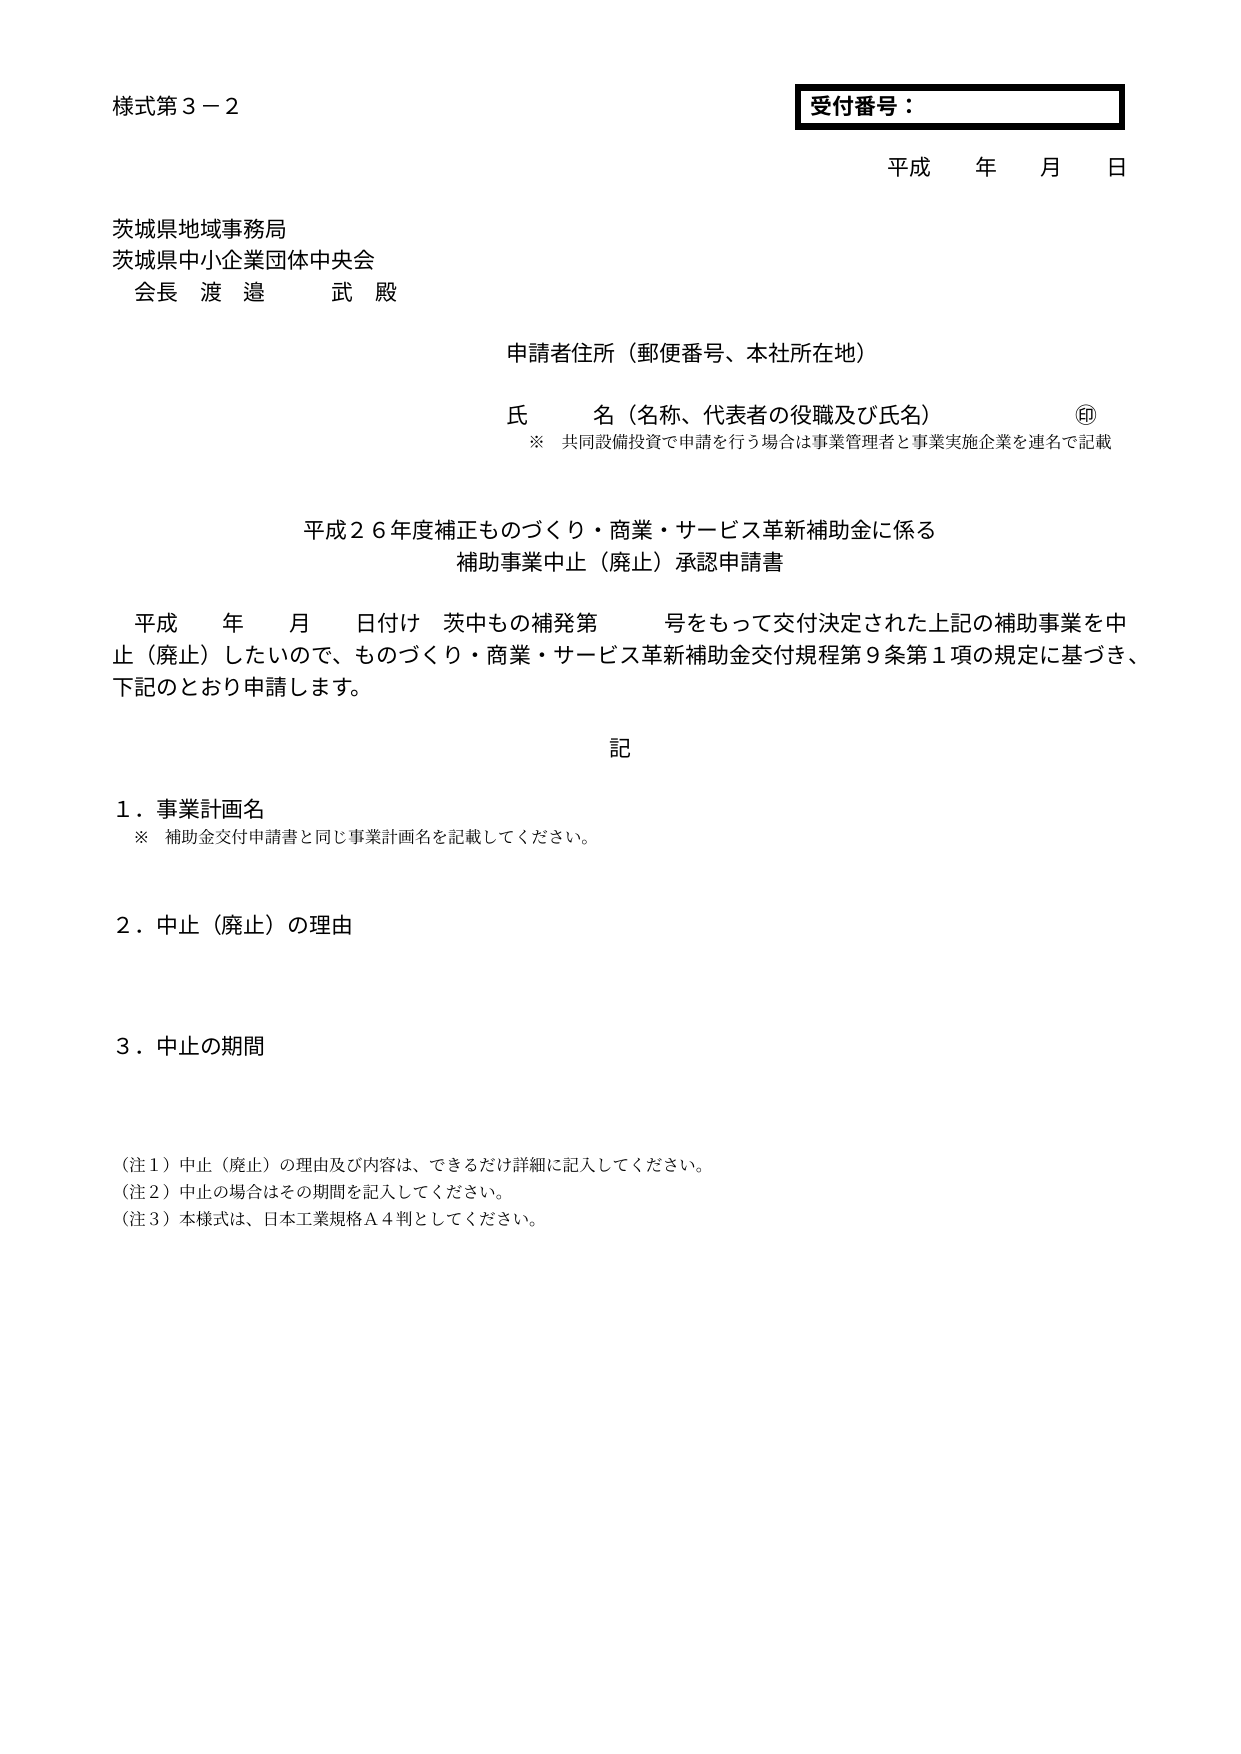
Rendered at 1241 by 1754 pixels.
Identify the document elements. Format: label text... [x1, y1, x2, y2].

text 茨城県地域事務局 [112, 212, 1128, 243]
text 会長 渡 邉 武 殿 [134, 275, 1128, 307]
text 茨城県中小企業団体中央会 [112, 243, 1128, 275]
text （注３）本様式は、日本工業規格Ａ４判としてください。 [112, 1204, 1128, 1231]
text ※ 補助金交付申請書と同じ事業計画名を記載してください。 [134, 824, 1128, 848]
text 補助事業中止（廃止）承認申請書 [112, 545, 1128, 576]
text 平成 年 月 日付け 茨中もの補発第 号をもって交付決定された上記の補助事業を中止（廃止）したいので、ものづくり・商業・サービス革新補助金交付規程第９条第１項の規定に基づき、下記のとおり申請します。 [112, 606, 1128, 701]
text （注１）中止（廃止）の理由及び内容は、できるだけ詳細に記入してください。 [112, 1150, 1128, 1177]
text １．事業計画名 [112, 792, 1128, 824]
text 平成２６年度補正ものづくり・商業・サービス革新補助金に係る [112, 513, 1128, 545]
text 平成 年 月 日 [112, 150, 1128, 182]
text 氏 名（名称、代表者の役職及び氏名） ㊞ [112, 398, 1128, 429]
text 申請者住所（郵便番号、本社所在地） [112, 336, 1128, 368]
subtitle 記 [112, 731, 1128, 763]
text ２．中止（廃止）の理由 [112, 908, 1128, 939]
text 様式第３－２ [112, 89, 795, 120]
text ※ 共同設備投資で申請を行う場合は事業管理者と事業実施企業を連名で記載 [134, 429, 1128, 453]
text （注２）中止の場合はその期間を記入してください。 [112, 1177, 1128, 1204]
text ３．中止の期間 [112, 1029, 1128, 1060]
